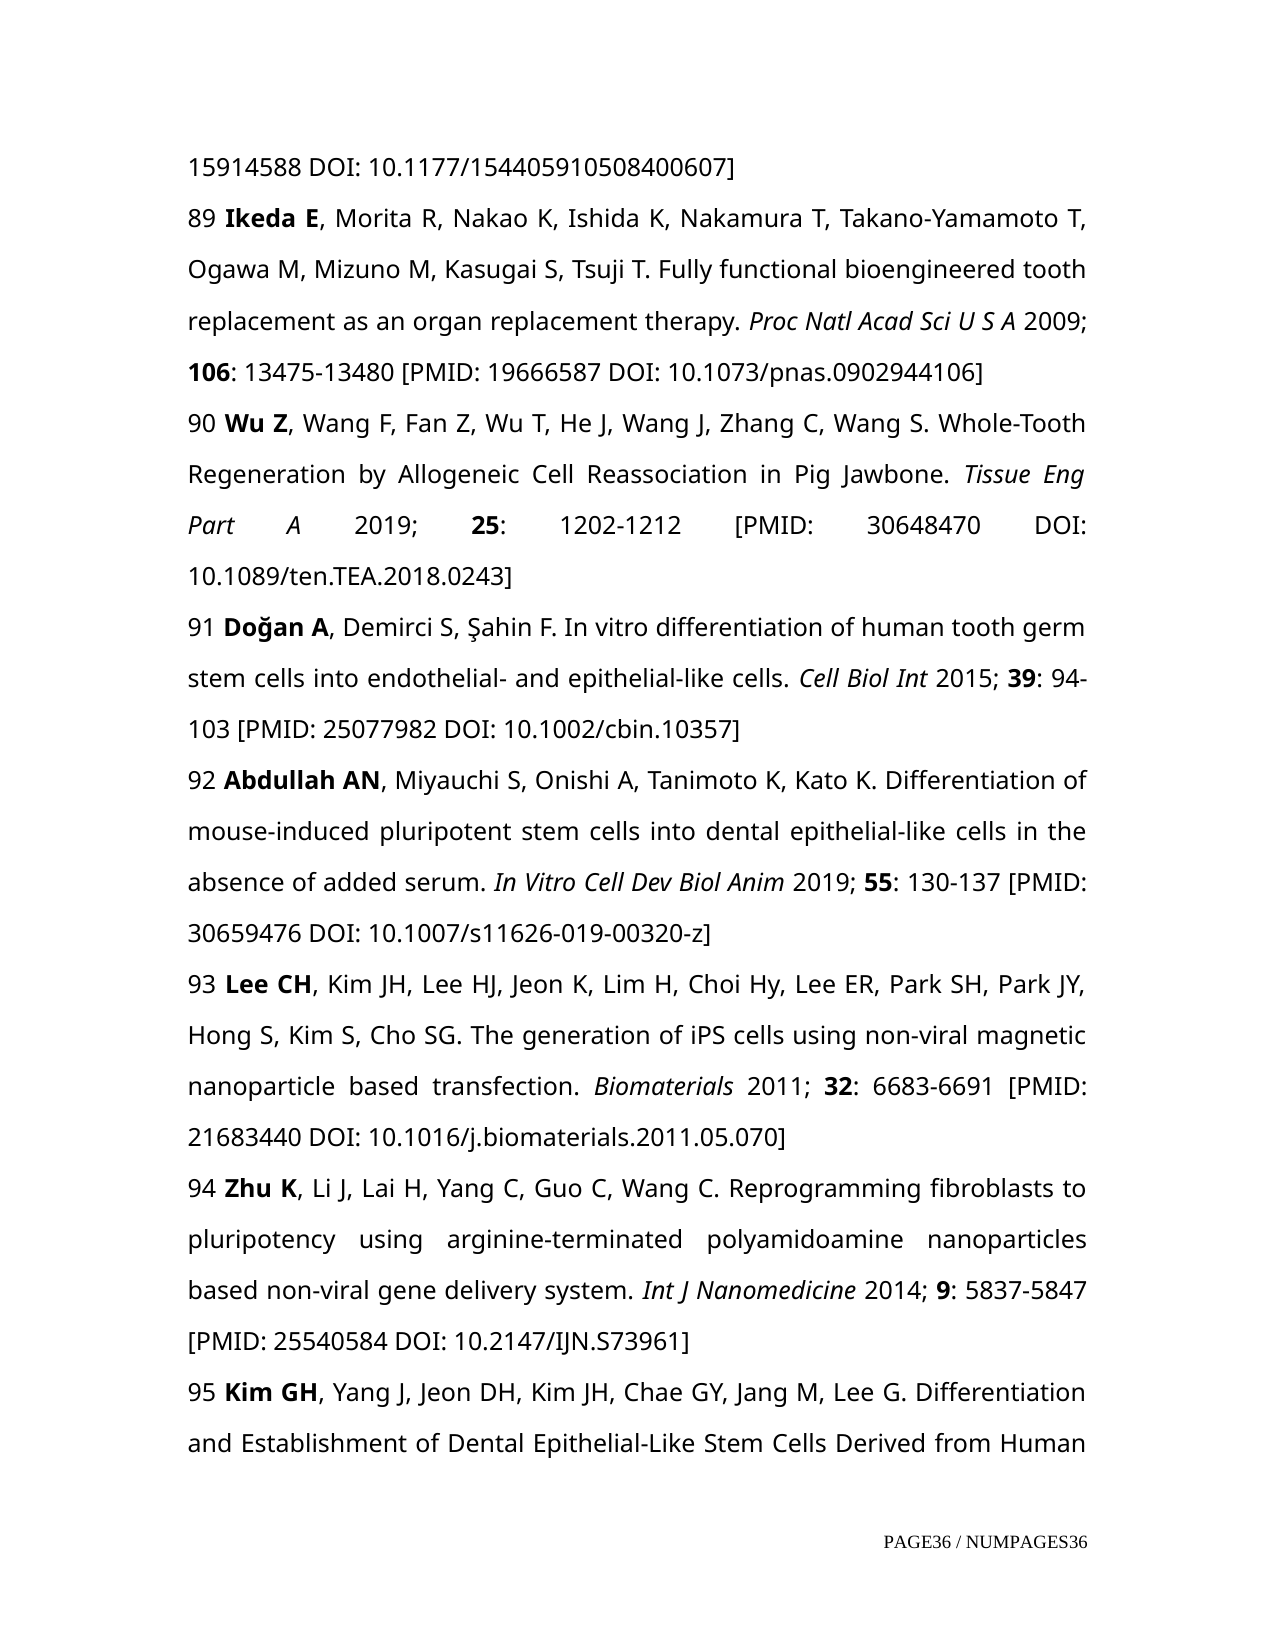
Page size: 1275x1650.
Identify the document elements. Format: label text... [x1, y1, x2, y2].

text 94 Zhu K, Li J, Lai H, Yang C, Guo C, Wang C. Reprogramming fibroblasts to pluripotency using arginine-terminated polyamidoamine nanoparticles based non-viral gene delivery system. Int J Nanomedicine 2014; 9: 5837-5847 [PMID: 25540584 DOI: 10.2147/IJN.S73961] [187, 1171, 1087, 1358]
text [187, 1375, 1087, 1460]
text 92 Abdullah AN, Miyauchi S, Onishi A, Tanimoto K, Kato K. Differentiation of mouse-induced pluripotent stem cells into dental epithelial-like cells in the absence of added serum. In Vitro Cell Dev Biol Anim 2019; 55: 130-137 [PMID: 30659476 DOI: 10.1007/s11626-019-00320-z] [187, 762, 1087, 950]
text 89 Ikeda E, Morita R, Nakao K, Ishida K, Nakamura T, Takano-Yamamoto T, Ogawa M, Mizuno M, Kasugai S, Tsuji T. Fully functional bioengineered tooth replacement as an organ replacement therapy. Proc Natl Acad Sci U S A 2009; 106: 13475-13480 [PMID: 19666587 DOI: 10.1073/pnas.0902944106] [187, 201, 1087, 388]
text 91 Doğan A, Demirci S, Şahin F. In vitro differentiation of human tooth germ stem cells into endothelial- and epithelial-like cells. Cell Biol Int 2015; 39: 94-103 [PMID: 25077982 DOI: 10.1002/cbin.10357] [187, 609, 1087, 746]
text 93 Lee CH, Kim JH, Lee HJ, Jeon K, Lim H, Choi Hy, Lee ER, Park SH, Park JY, Hong S, Kim S, Cho SG. The generation of iPS cells using non-viral magnetic nanoparticle based transfection. Biomaterials 2011; 32: 6683-6691 [PMID: 21683440 DOI: 10.1016/j.biomaterials.2011.05.070] [187, 967, 1087, 1154]
text 90 Wu Z, Wang F, Fan Z, Wu T, He J, Wang J, Zhang C, Wang S. Whole-Tooth Regeneration by Allogeneic Cell Reassociation in Pig Jawbone. Tissue Eng Part A 2019; 25: 1202-1212 [PMID: 30648470 DOI: 10.1089/ten.TEA.2018.0243] [187, 405, 1087, 592]
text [187, 150, 1087, 184]
